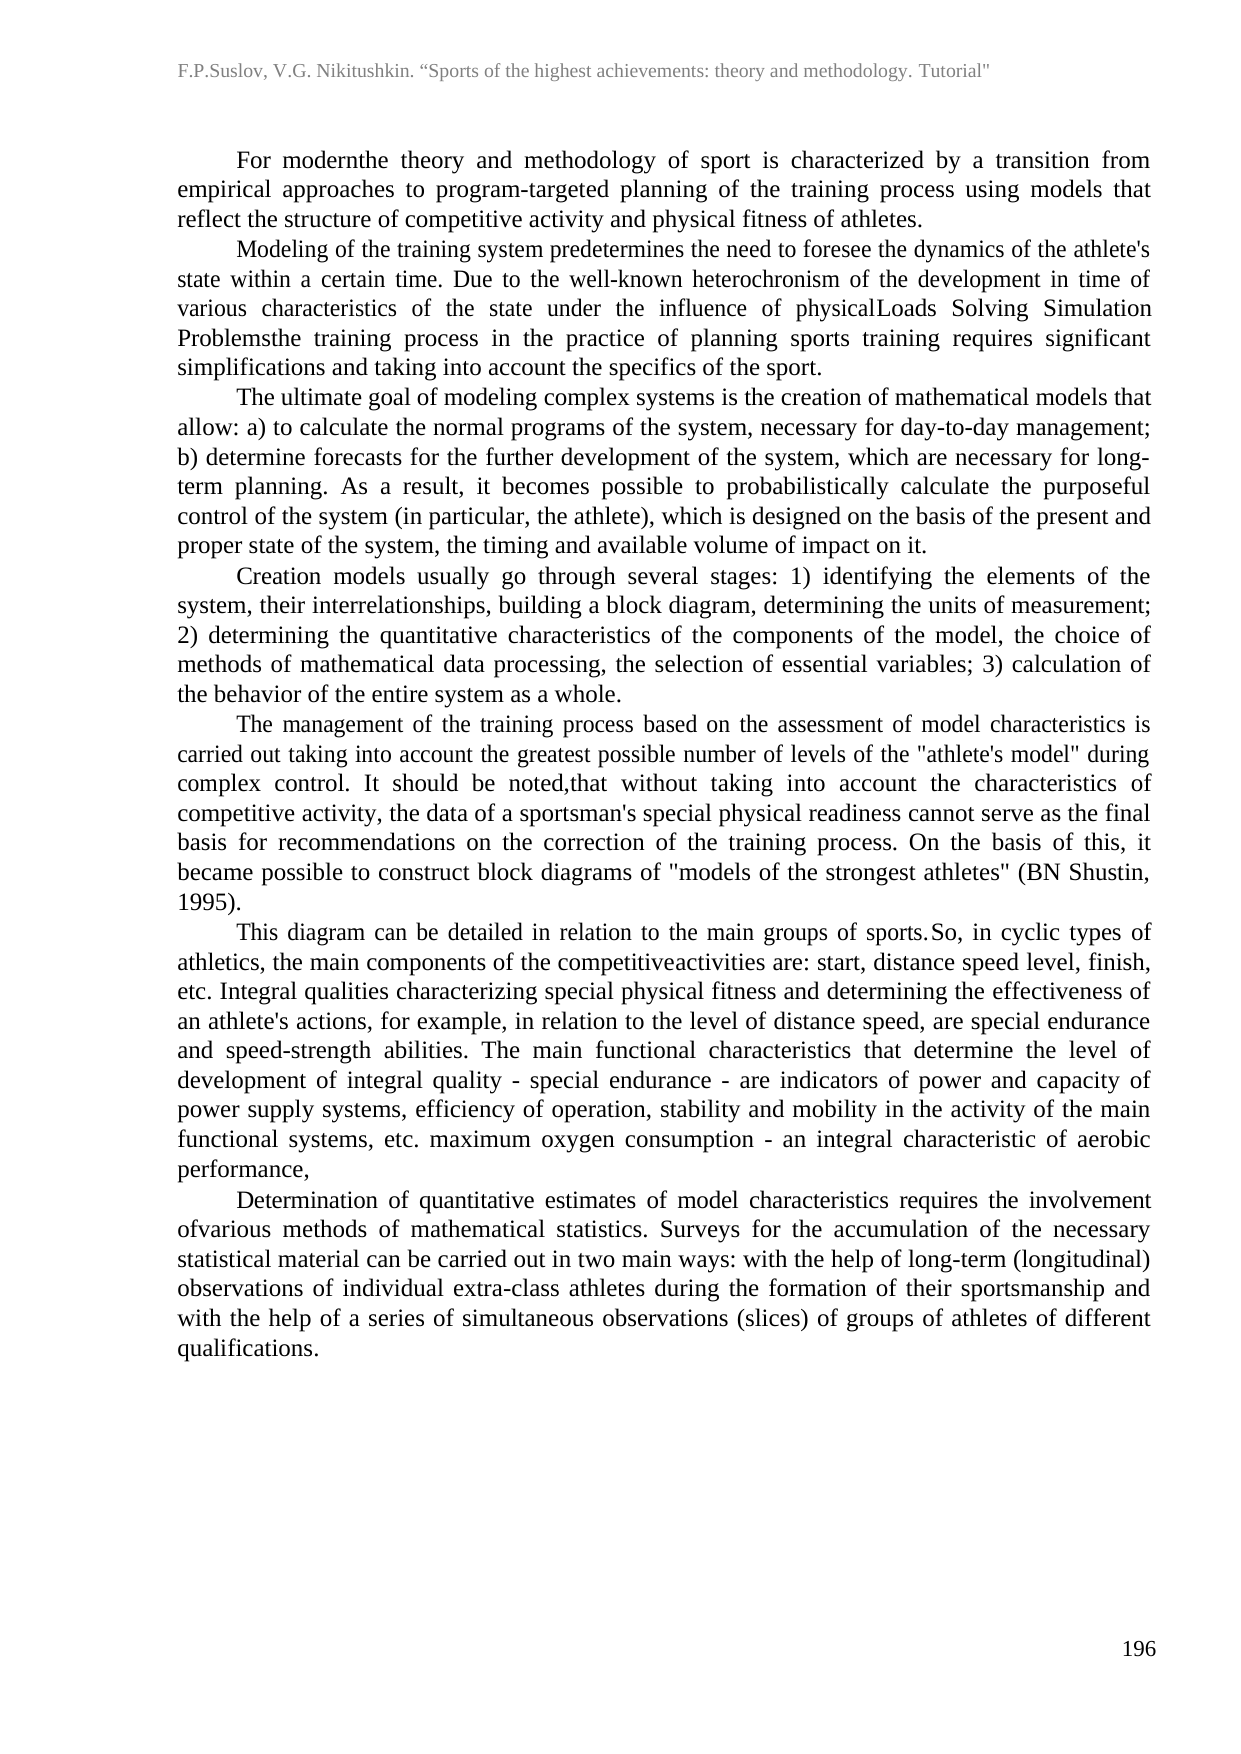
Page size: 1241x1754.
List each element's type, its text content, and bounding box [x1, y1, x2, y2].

text Creation models usually go through several stages: 1) identifying the elements of the system, their interrelationships, building a block diagram, determining the units of measurement; 2) determining the quantitative characteristics of the components of the model, the choice of methods of mathematical data processing, the selection of essential variables; 3) calculation of the behavior of the entire system as a whole. [177, 561, 1152, 708]
text For modernthe theory and methodology of sport is characterized by a transition from empirical approaches to program-targeted planning of the training process using models that reflect the structure of competitive activity and physical fitness of athletes. [177, 145, 1152, 233]
text The management of the training process based on the assessment of model characteristics is carried out taking into account the greatest possible number of levels of the "athlete's model" during complex control. It should be noted,that without taking into account the characteristics of competitive activity, the data of a sportsman's special physical readiness cannot serve as the final basis for recommendations on the correction of the training process. On the basis of this, it became possible to construct block diagrams of "models of the strongest athletes" (BN Shustin, 1995). [177, 709, 1152, 915]
text The ultimate goal of modeling complex systems is the creation of mathematical models that allow: a) to calculate the normal programs of the system, necessary for day-to-day management; b) determine forecasts for the further development of the system, which are necessary for long-term planning. As a result, it becomes possible to probabilistically calculate the purposeful control of the system (in particular, the athlete), which is designed on the basis of the present and proper state of the system, the timing and available volume of impact on it. [177, 382, 1152, 559]
text Determination of quantitative estimates of model characteristics requires the involvement ofvarious methods of mathematical statistics. Surveys for the accumulation of the necessary statistical material can be carried out in two main ways: with the help of long-term (longitudinal) observations of individual extra-class athletes during the formation of their sportsmanship and with the help of a series of simultaneous observations (slices) of groups of athletes of different qualifications. [177, 1185, 1152, 1361]
text This diagram can be detailed in relation to the main groups of sports.So, in cyclic types of athletics, the main components of the competitiveactivities are: start, distance speed level, finish, etc. Integral qualities characterizing special physical fitness and determining the effectiveness of an athlete's actions, for example, in relation to the level of distance speed, are special endurance and speed-strength abilities. The main functional characteristics that determine the level of development of integral quality - special endurance - are indicators of power and capacity of power supply systems, efficiency of operation, stability and mobility in the activity of the main functional systems, etc. maximum oxygen consumption - an integral characteristic of aerobic performance, [177, 917, 1152, 1182]
text Modeling of the training system predetermines the need to foresee the dynamics of the athlete's state within a certain time. Due to the well-known heterochronism of the development in time of various characteristics of the state under the influence of physicalLoads Solving Simulation Problemsthe training process in the practice of planning sports training requires significant simplifications and taking into account the specifics of the sport. [177, 234, 1152, 381]
